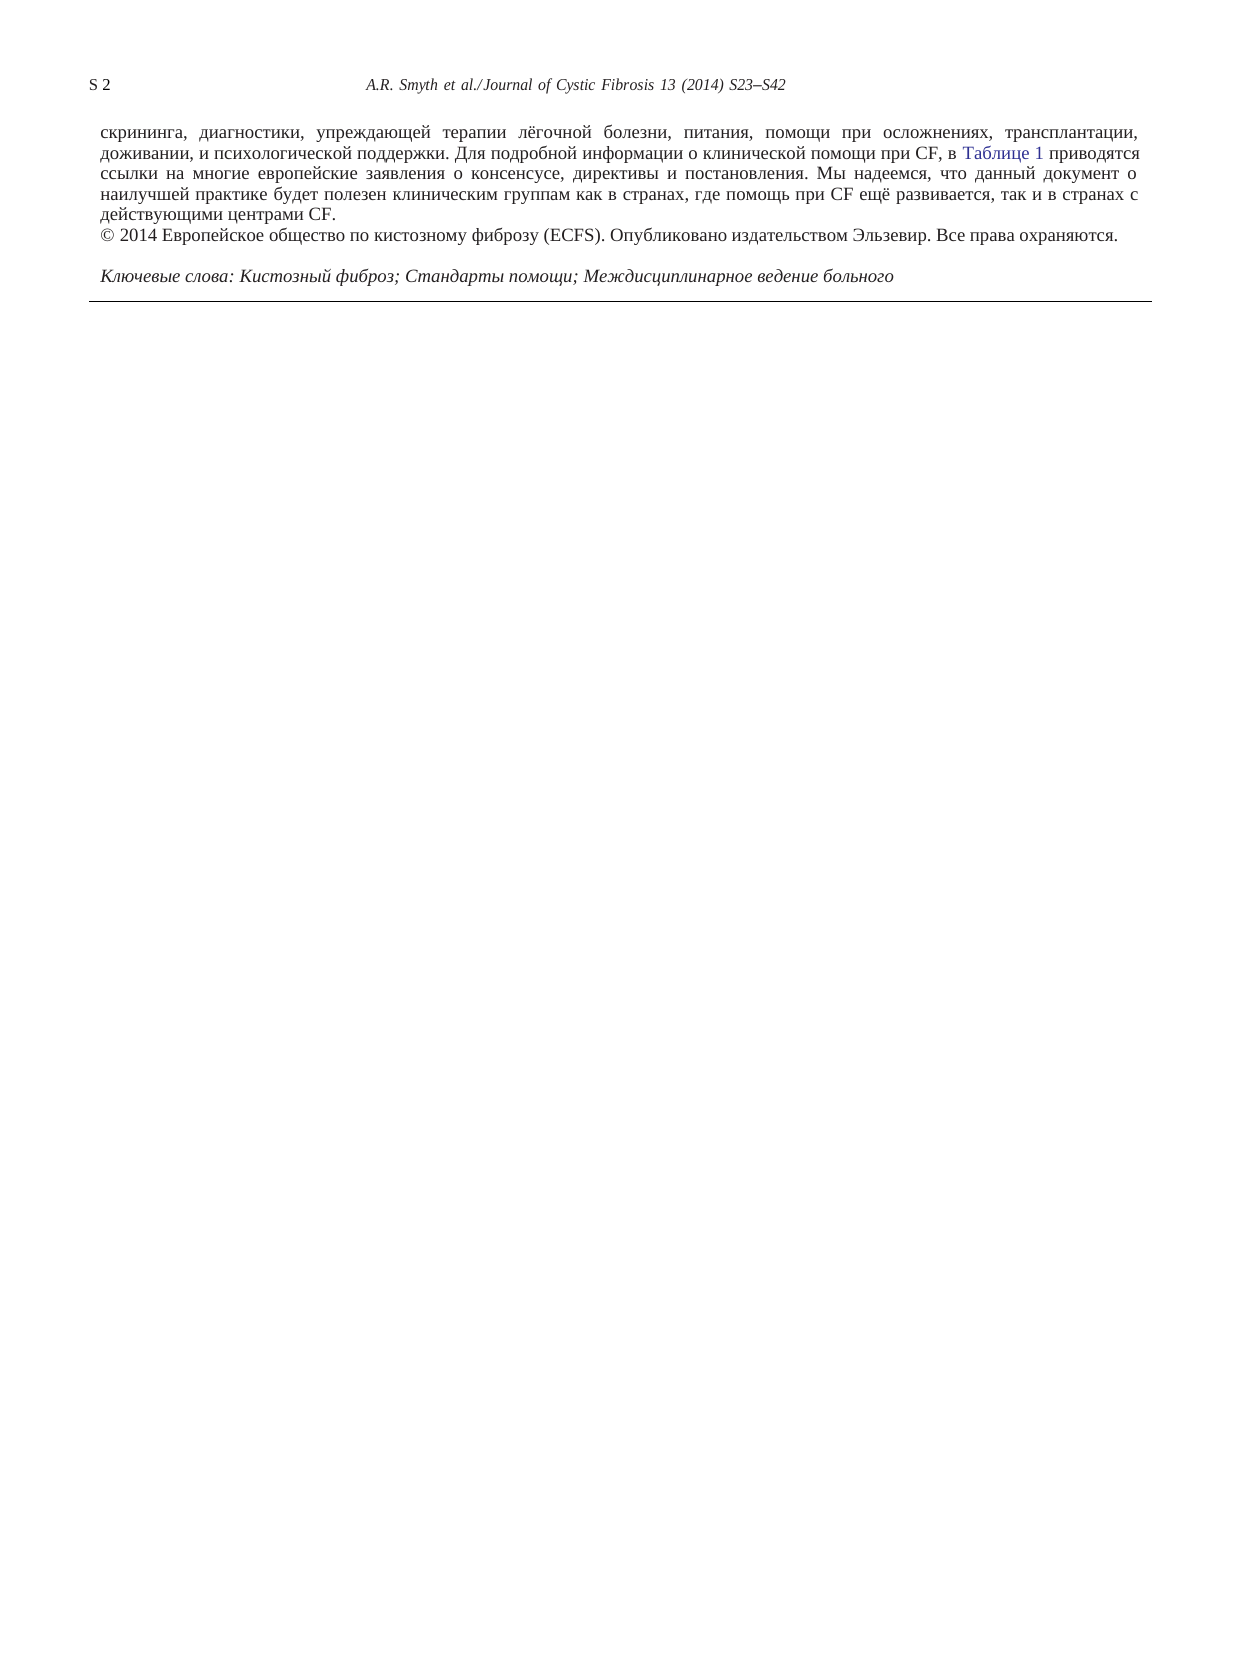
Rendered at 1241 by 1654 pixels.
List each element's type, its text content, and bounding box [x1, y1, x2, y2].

text © 2014 Европейское общество по кистозному фиброзу (ECFS). Опубликовано издательством Эльзевир. Все права охраняются. [100, 225, 1152, 245]
text Ключевые слова: Кистозный фиброз; Стандарты помощи; Междисциплинарное ведение больного [100, 267, 1152, 287]
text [100, 122, 1140, 225]
